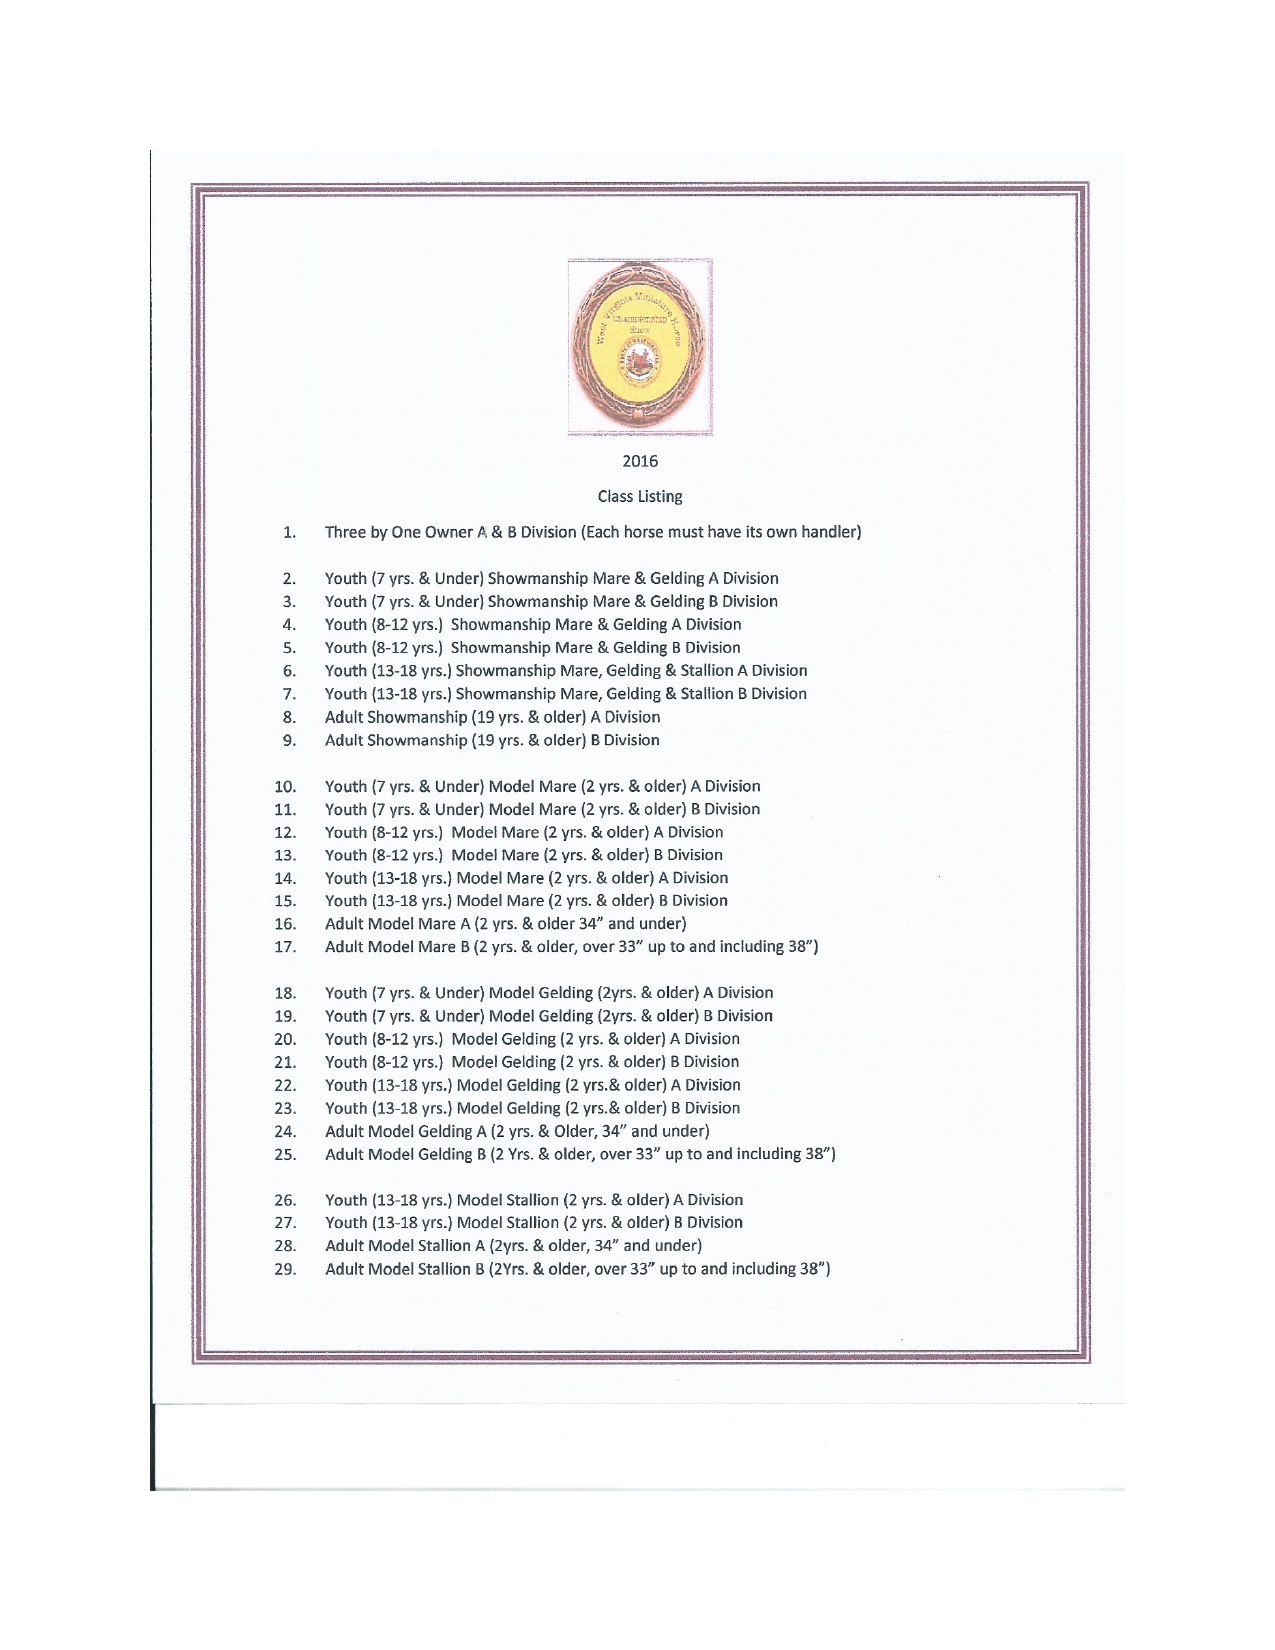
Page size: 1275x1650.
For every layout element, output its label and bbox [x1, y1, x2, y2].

picture [150, 150, 1125, 1491]
